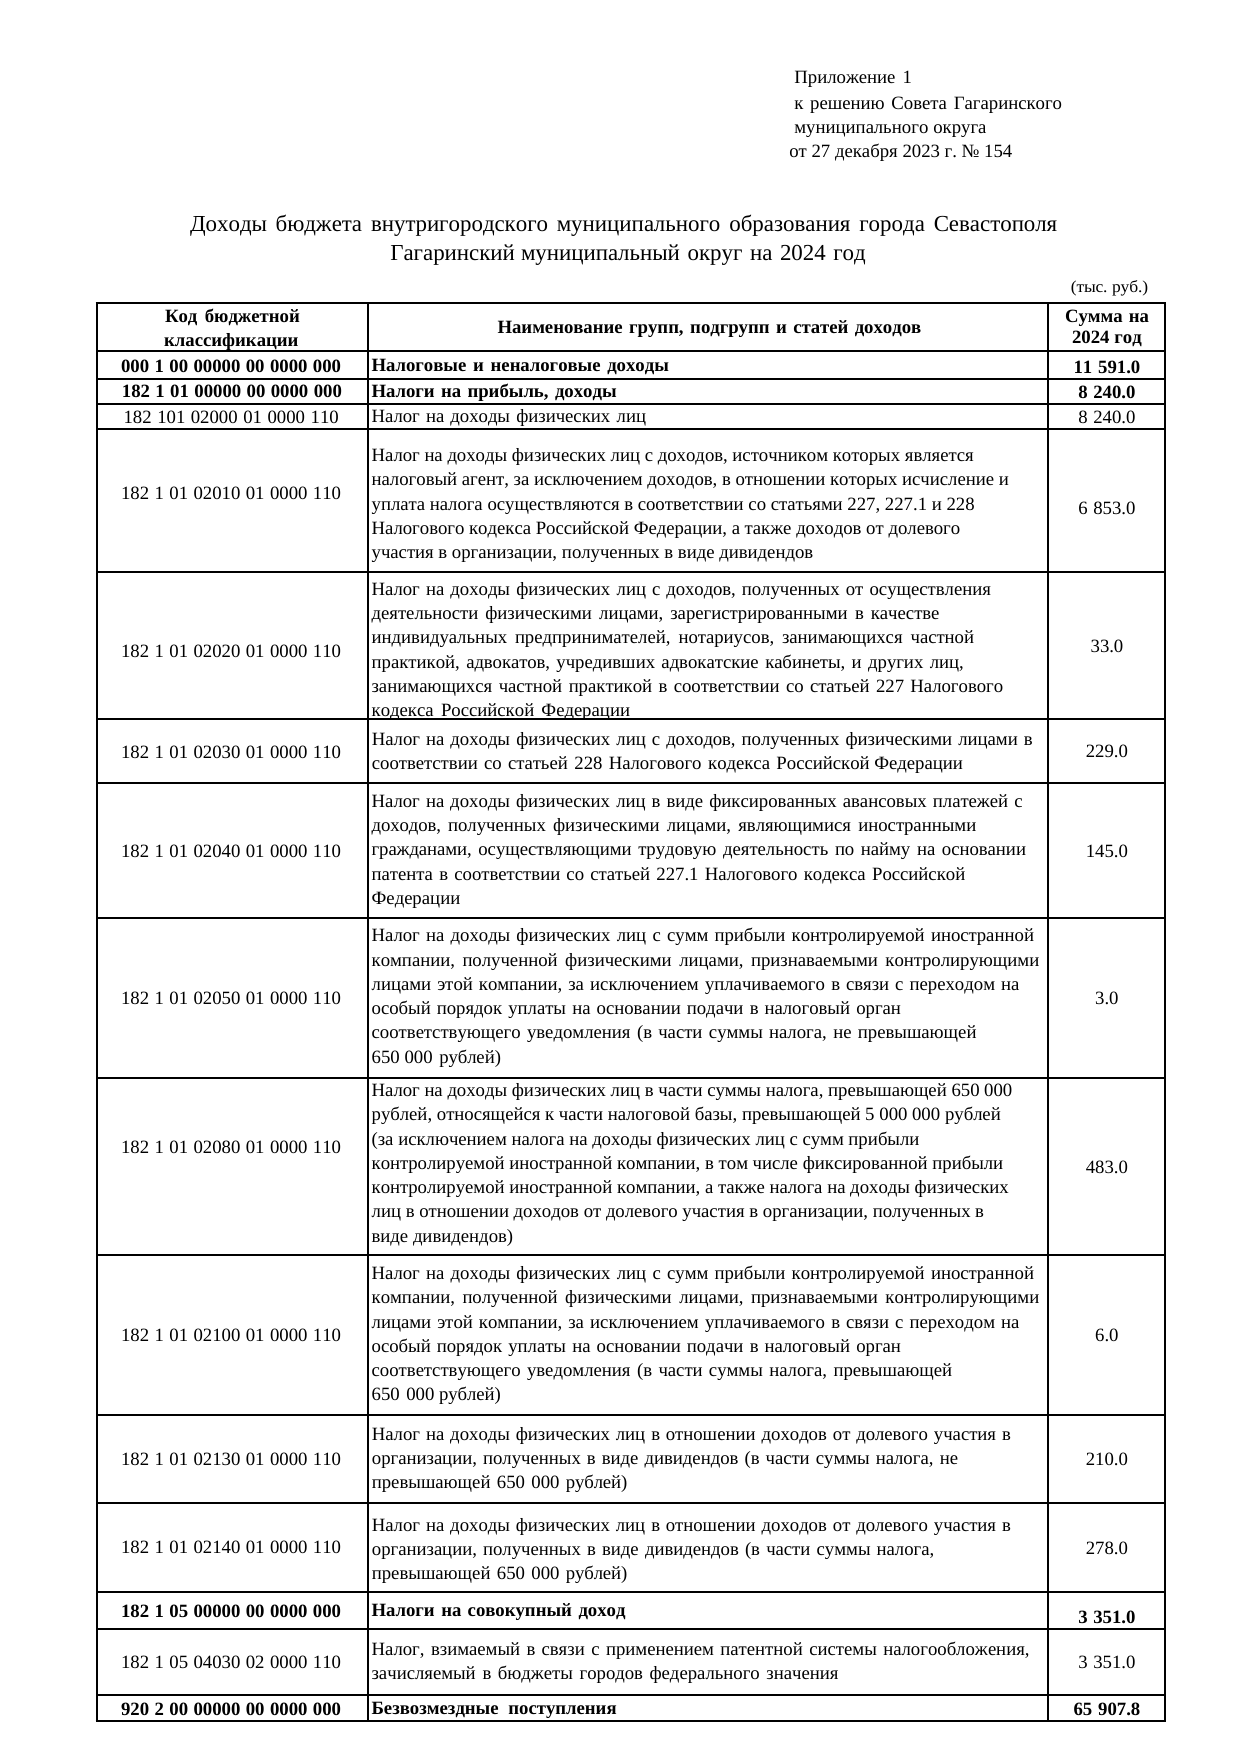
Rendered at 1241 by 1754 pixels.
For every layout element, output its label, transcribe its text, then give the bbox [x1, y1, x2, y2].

table_cell 182 1 01 02140 01 0000 110 [98, 1504, 367, 1591]
text (тыс. руб.) [85, 277, 1148, 296]
text от 27 декабря 2023 г. № 154 [174, 140, 1203, 162]
table_cell 6 853.0 [1049, 430, 1164, 571]
table_cell Налог на доходы физических лиц с сумм прибыли контролируемой иностранной компании, полученной физическими лицами, признаваемыми контролирующими лицами этой компании, за исключением уплачиваемого в связи с переходом на особый порядок уплаты на основании подачи в налоговый орган соответствующего уведомления (в части суммы налога, не превышающей 650 000 рублей) [369, 919, 1047, 1077]
table_cell Налог на доходы физических лиц с сумм прибыли контролируемой иностранной компании, полученной физическими лицами, признаваемыми контролирующими лицами этой компании, за исключением уплачиваемого в связи с переходом на особый порядок уплаты на основании подачи в налоговый орган соответствующего уведомления (в части суммы налога, превышающей 650 000 рублей) [369, 1256, 1047, 1414]
table_cell 210.0 [1049, 1416, 1164, 1502]
table_cell 182 1 01 02050 01 0000 110 [98, 919, 367, 1077]
table_cell 000 1 00 00000 00 0000 000 [98, 352, 367, 378]
table_cell Налог на доходы физических лиц с доходов, источником которых является налоговый агент, за исключением доходов, в отношении которых исчисление и уплата налога осуществляются в соответствии со статьями 227, 227.1 и 228 Налогового кодекса Российской Федерации, а также доходов от долевого участия в организации, полученных в виде дивидендов [369, 430, 1047, 571]
table_cell Налог на доходы физических лиц [369, 405, 1047, 428]
table_cell 6.0 [1049, 1256, 1164, 1414]
table_header Наименование групп, подгрупп и статей доходов [369, 304, 1047, 350]
table_cell 483.0 [1049, 1079, 1164, 1254]
table_cell 145.0 [1049, 784, 1164, 917]
table_cell 182 1 01 02010 01 0000 110 [98, 430, 367, 571]
table_cell 182 1 01 02080 01 0000 110 [98, 1079, 367, 1254]
table_cell Налог на доходы физических лиц в виде фиксированных авансовых платежей с доходов, полученных физическими лицами, являющимися иностранными гражданами, осуществляющими трудовую деятельность по найму на основании патента в соответствии со статьей 227.1 Налогового кодекса Российской Федерации [369, 784, 1047, 917]
table_header Сумма на 2024 год [1049, 304, 1164, 350]
table_cell 182 1 01 02020 01 0000 110 [98, 573, 367, 718]
table_cell 182 1 01 02100 01 0000 110 [98, 1256, 367, 1414]
table_cell Налог на доходы физических лиц в отношении доходов от долевого участия в организации, полученных в виде дивидендов (в части суммы налога, не превышающей 650 000 рублей) [369, 1416, 1047, 1502]
table_cell Налог на доходы физических лиц в отношении доходов от долевого участия в организации, полученных в виде дивидендов (в части суммы налога, превышающей 650 000 рублей) [369, 1504, 1047, 1591]
table_cell 11 591.0 [1049, 352, 1164, 378]
table_cell Безвозмездные поступления [369, 1696, 1047, 1720]
text к решению Совета Гагаринского муниципального округа [794, 92, 1155, 137]
table_cell 65 907.8 [1049, 1696, 1164, 1720]
table_cell 3 351.0 [1049, 1630, 1164, 1694]
table_cell 278.0 [1049, 1504, 1164, 1591]
table_cell 33.0 [1049, 573, 1164, 718]
table_cell 182 1 01 00000 00 0000 000 [98, 380, 367, 403]
table_cell 8 240.0 [1049, 380, 1164, 403]
table_cell 3 351.0 [1049, 1593, 1164, 1628]
table_cell Налог на доходы физических лиц в части суммы налога, превышающей 650 000 рублей, относящейся к части налоговой базы, превышающей 5 000 000 рублей (за исключением налога на доходы физических лиц с сумм прибыли контролируемой иностранной компании, в том числе фиксированной прибыли контролируемой иностранной компании, а также налога на доходы физических лиц в отношении доходов от долевого участия в организации, полученных в виде дивидендов) [369, 1079, 1047, 1254]
table_header Код бюджетной классификации [98, 304, 367, 350]
text Доходы бюджета внутригородского муниципального образования города Севастополя Гагаринский муниципальный округ на 2024 год [85, 210, 1170, 265]
table_cell 3.0 [1049, 919, 1164, 1077]
table_cell 182 1 01 02030 01 0000 110 [98, 720, 367, 782]
table_cell 920 2 00 00000 00 0000 000 [98, 1696, 367, 1720]
table_cell 8 240.0 [1049, 405, 1164, 428]
table_cell Налог, взимаемый в связи с применением патентной системы налогообложения, зачисляемый в бюджеты городов федерального значения [369, 1630, 1047, 1694]
text Приложение 1 [794, 66, 1203, 88]
table_cell 229.0 [1049, 720, 1164, 782]
table_cell Налог на доходы физических лиц с доходов, полученных от осуществления деятельности физическими лицами, зарегистрированными в качестве индивидуальных предпринимателей, нотариусов, занимающихся частной практикой, адвокатов, учредивших адвокатские кабинеты, и других лиц, занимающихся частной практикой в соответствии со статьей 227 Налогового кодекса Российской Федерации [369, 573, 1047, 718]
table_cell Налоги на совокупный доход [369, 1593, 1047, 1628]
table_cell 182 1 05 04030 02 0000 110 [98, 1630, 367, 1694]
table_cell Налоги на прибыль, доходы [369, 380, 1047, 403]
table_cell 182 101 02000 01 0000 110 [98, 405, 367, 428]
table_cell 182 1 05 00000 00 0000 000 [98, 1593, 367, 1628]
table_cell 182 1 01 02040 01 0000 110 [98, 784, 367, 917]
table_cell 182 1 01 02130 01 0000 110 [98, 1416, 367, 1502]
table_cell Налог на доходы физических лиц с доходов, полученных физическими лицами в соответствии со статьей 228 Налогового кодекса Российской Федерации [369, 720, 1047, 782]
table_cell Налоговые и неналоговые доходы [369, 352, 1047, 378]
